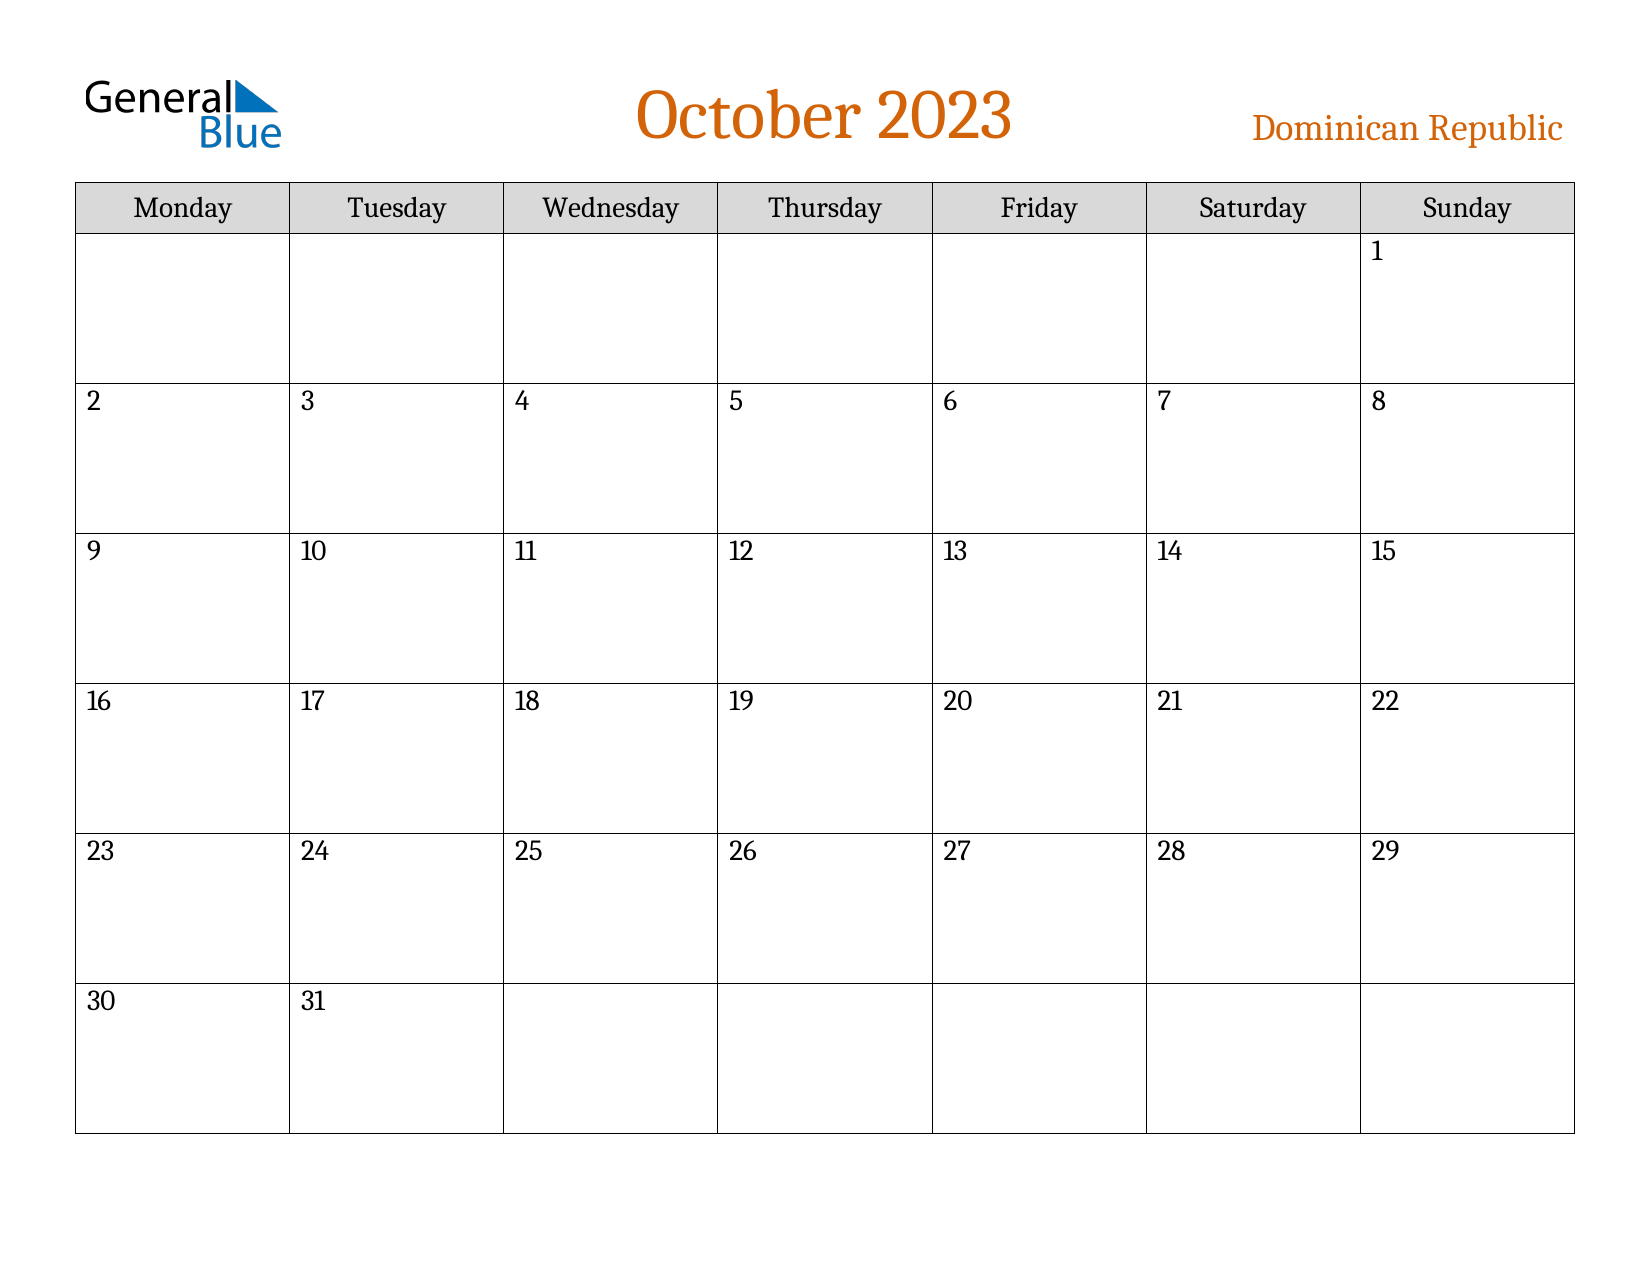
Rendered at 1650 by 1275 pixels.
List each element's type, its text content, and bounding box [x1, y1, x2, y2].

table_cell Sunday [1361, 183, 1574, 233]
table_cell [290, 234, 503, 270]
table_cell [933, 420, 1146, 533]
table_cell [718, 234, 932, 270]
table_cell 12 [718, 534, 932, 570]
table_cell [290, 420, 503, 533]
table_cell Saturday [1147, 183, 1360, 233]
table_cell 17 [290, 684, 503, 720]
table_cell [504, 720, 717, 833]
table_cell [718, 420, 932, 533]
table_cell [718, 984, 932, 1020]
table_cell [1147, 720, 1360, 833]
table_header October 2023 [504, 75, 1146, 182]
table_cell 9 [76, 534, 289, 570]
table_header Dominican Republic [1146, 75, 1574, 182]
table_cell 21 [1147, 684, 1360, 720]
table_cell 6 [933, 384, 1146, 420]
table_cell [718, 1020, 932, 1133]
table_cell [1147, 1020, 1360, 1133]
table_cell 26 [718, 834, 932, 870]
table_cell [76, 234, 289, 270]
table_cell 10 [290, 534, 503, 570]
table_cell 23 [76, 834, 289, 870]
table_cell [1147, 984, 1360, 1020]
table_cell [504, 234, 717, 270]
table_cell 14 [1147, 534, 1360, 570]
table_cell [290, 1020, 503, 1133]
table_cell 20 [933, 684, 1146, 720]
table_cell 18 [504, 684, 717, 720]
table_cell 3 [290, 384, 503, 420]
table_cell 27 [933, 834, 1146, 870]
table_cell 15 [1361, 534, 1574, 570]
table_cell Wednesday [504, 183, 717, 233]
table_cell Thursday [718, 183, 932, 233]
table_cell 16 [76, 684, 289, 720]
table_cell [718, 720, 932, 833]
table_cell [1361, 1020, 1574, 1133]
table_cell 5 [718, 384, 932, 420]
table_cell [1147, 234, 1360, 270]
table_cell [504, 420, 717, 533]
table_cell [504, 984, 717, 1020]
table_cell 25 [504, 834, 717, 870]
table_cell [1147, 570, 1360, 683]
table_cell [933, 720, 1146, 833]
table_cell [1361, 870, 1574, 983]
table_cell [504, 270, 717, 383]
table_cell [76, 270, 289, 383]
table_cell [1147, 870, 1360, 983]
table_cell 19 [718, 684, 932, 720]
table_cell [718, 870, 932, 983]
table_cell 30 [76, 984, 289, 1020]
table_cell [504, 870, 717, 983]
table_cell [933, 1020, 1146, 1133]
table_cell [933, 270, 1146, 383]
table_cell [290, 270, 503, 383]
table_cell [290, 720, 503, 833]
table_cell [1361, 720, 1574, 833]
table_cell [504, 1020, 717, 1133]
table_cell [933, 984, 1146, 1020]
table_cell [1361, 270, 1574, 383]
table_cell [76, 570, 289, 683]
table_cell [1361, 420, 1574, 533]
table_cell [933, 570, 1146, 683]
picture [86, 80, 281, 148]
table_cell 22 [1361, 684, 1574, 720]
table_cell [718, 570, 932, 683]
table_cell Monday [76, 183, 289, 233]
table_cell [1147, 270, 1360, 383]
table_cell 31 [290, 984, 503, 1020]
table_cell [76, 720, 289, 833]
table_cell [76, 870, 289, 983]
table_header [76, 75, 503, 182]
table_cell 24 [290, 834, 503, 870]
table_cell [718, 270, 932, 383]
table_cell [76, 420, 289, 533]
table_cell 4 [504, 384, 717, 420]
table_cell Friday [933, 183, 1146, 233]
table_cell [290, 870, 503, 983]
table_cell [76, 1020, 289, 1133]
table_cell 7 [1147, 384, 1360, 420]
table_cell 11 [504, 534, 717, 570]
table_cell 1 [1361, 234, 1574, 270]
table_cell 2 [76, 384, 289, 420]
table_cell [933, 234, 1146, 270]
table_cell 29 [1361, 834, 1574, 870]
table_cell [504, 570, 717, 683]
table_cell 8 [1361, 384, 1574, 420]
table_cell Tuesday [290, 183, 503, 233]
table_cell [290, 570, 503, 683]
table_cell 13 [933, 534, 1146, 570]
table_cell [1361, 984, 1574, 1020]
table_cell 28 [1147, 834, 1360, 870]
table_cell [1361, 570, 1574, 683]
table_cell [1147, 420, 1360, 533]
table_cell [933, 870, 1146, 983]
